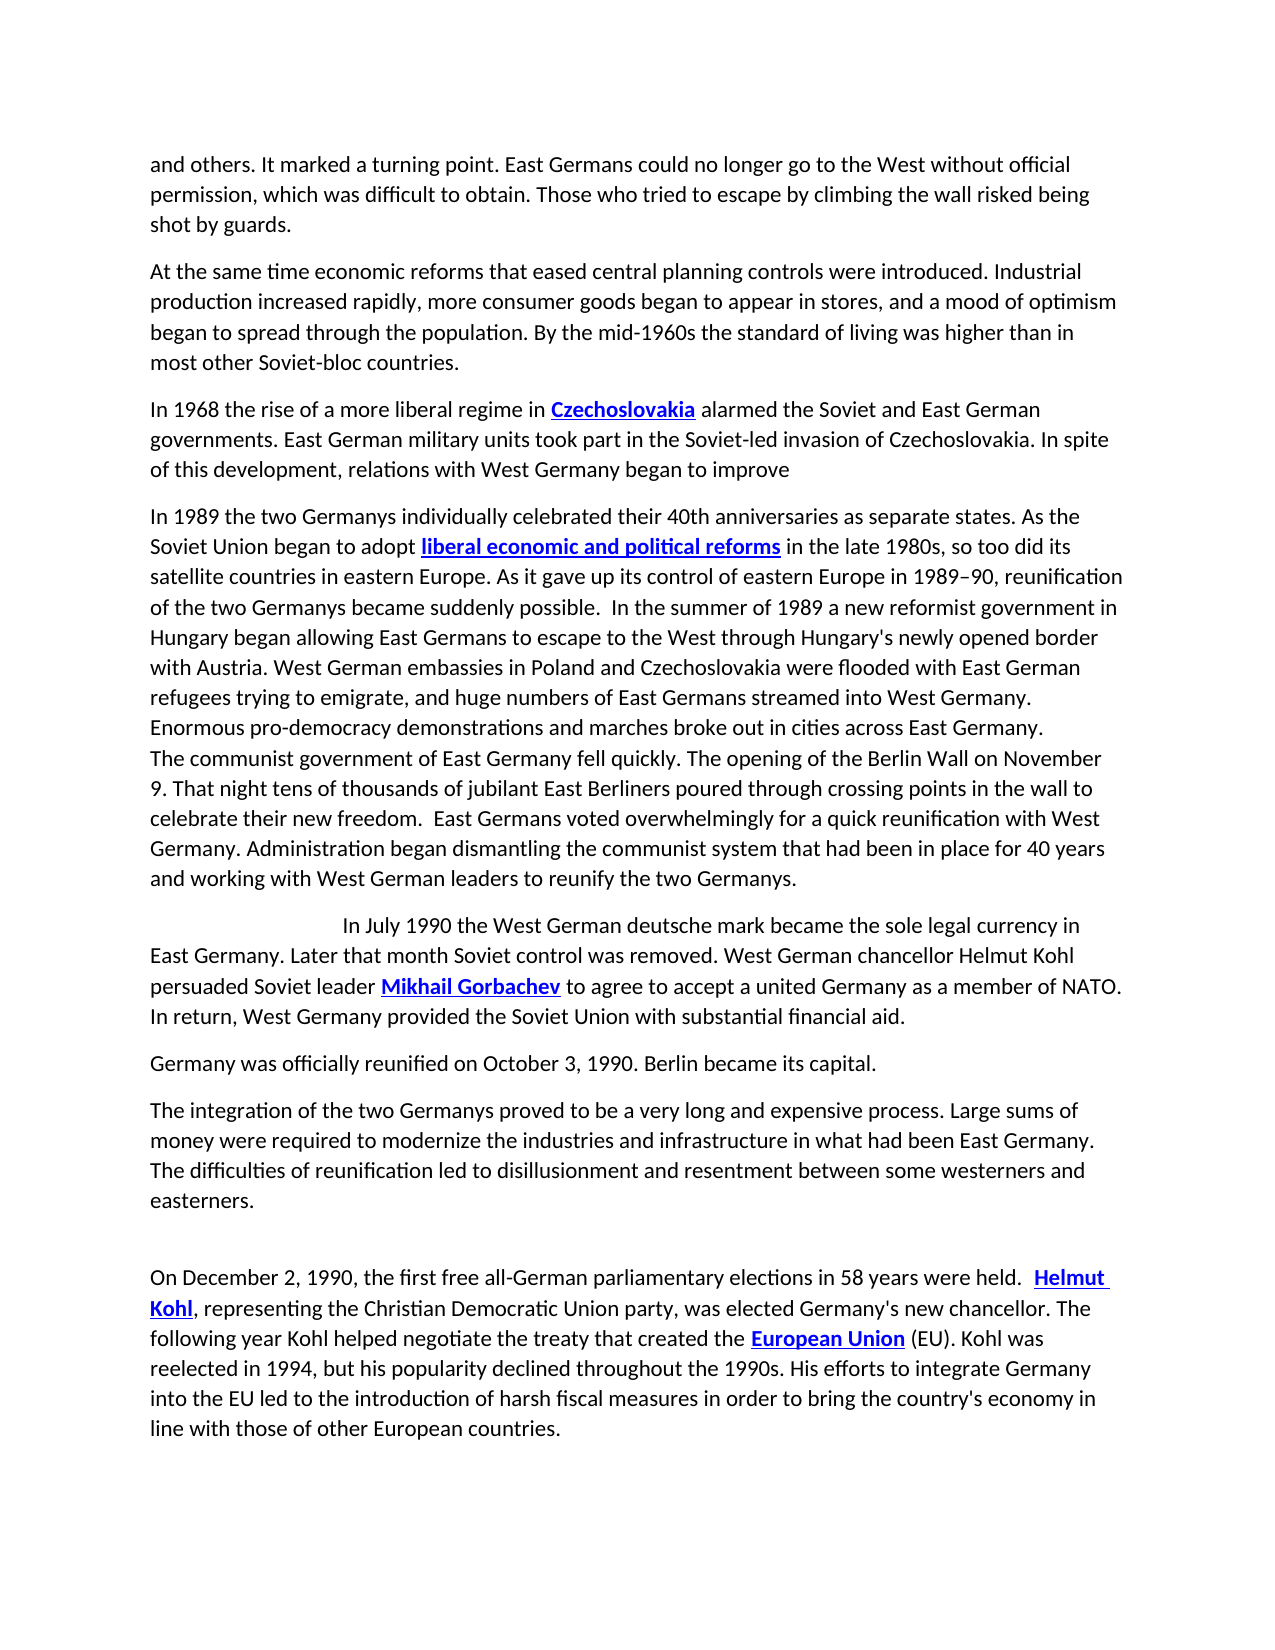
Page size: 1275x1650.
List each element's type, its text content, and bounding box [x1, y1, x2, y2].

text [150, 150, 1125, 238]
text In July 1990 the West German deutsche mark became the sole legal currency in East Germany. Later that month Soviet control was removed. West German chancellor Helmut Kohl persuaded Soviet leader Mikhail Gorbachev to agree to accept a united Germany as a member of NATO. In return, West Germany provided the Soviet Union with substantial financial aid. [150, 911, 1125, 1030]
text In 1989 the two Germanys individually celebrated their 40th anniversaries as separate states. As the Soviet Union began to adopt liberal economic and political reforms in the late 1980s, so too did its satellite countries in eastern Europe. As it gave up its control of eastern Europe in 1989–90, reunification of the two Germanys became suddenly possible. In the summer of 1989 a new reformist government in Hungary began allowing East Germans to escape to the West through Hungary's newly opened border with Austria. West German embassies in Poland and Czechoslovakia were flooded with East German refugees trying to emigrate, and huge numbers of East Germans streamed into West Germany. Enormous pro-democracy demonstrations and marches broke out in cities across East Germany. The communist government of East Germany fell quickly. The opening of the Berlin Wall on November 9. That night tens of thousands of jubilant East Berliners poured through crossing points in the wall to celebrate their new freedom. East Germans voted overwhelmingly for a quick reunification with West Germany. Administration began dismantling the communist system that had been in place for 40 years and working with West German leaders to reunify the two Germanys. [150, 502, 1125, 893]
text In 1968 the rise of a more liberal regime in Czechoslovakia alarmed the Soviet and East German governments. East German military units took part in the Soviet-led invasion of Czechoslovakia. In spite of this development, relations with West Germany began to improve [150, 395, 1125, 483]
text The integration of the two Germanys proved to be a very long and expensive process. Large sums of money were required to modernize the industries and infrastructure in what had been East Germany. The difficulties of reunification led to disillusionment and resentment between some westerners and easterners. [150, 1096, 1125, 1245]
text Germany was officially reunified on October 3, 1990. Berlin became its capital. [150, 1049, 1125, 1077]
text On December 2, 1990, the first free all-German parliamentary elections in 58 years were held. Helmut Kohl, representing the Christian Democratic Union party, was elected Germany's new chancellor. The following year Kohl helped negotiate the treaty that created the European Union (EU). Kohl was reelected in 1994, but his popularity declined throughout the 1990s. His efforts to integrate Germany into the EU led to the introduction of harsh fiscal measures in order to bring the country's economy in line with those of other European countries. [150, 1263, 1125, 1473]
text At the same time economic reforms that eased central planning controls were introduced. Industrial production increased rapidly, more consumer goods began to appear in stores, and a mood of optimism began to spread through the population. By the mid-1960s the standard of living was higher than in most other Soviet-bloc countries. [150, 257, 1125, 376]
